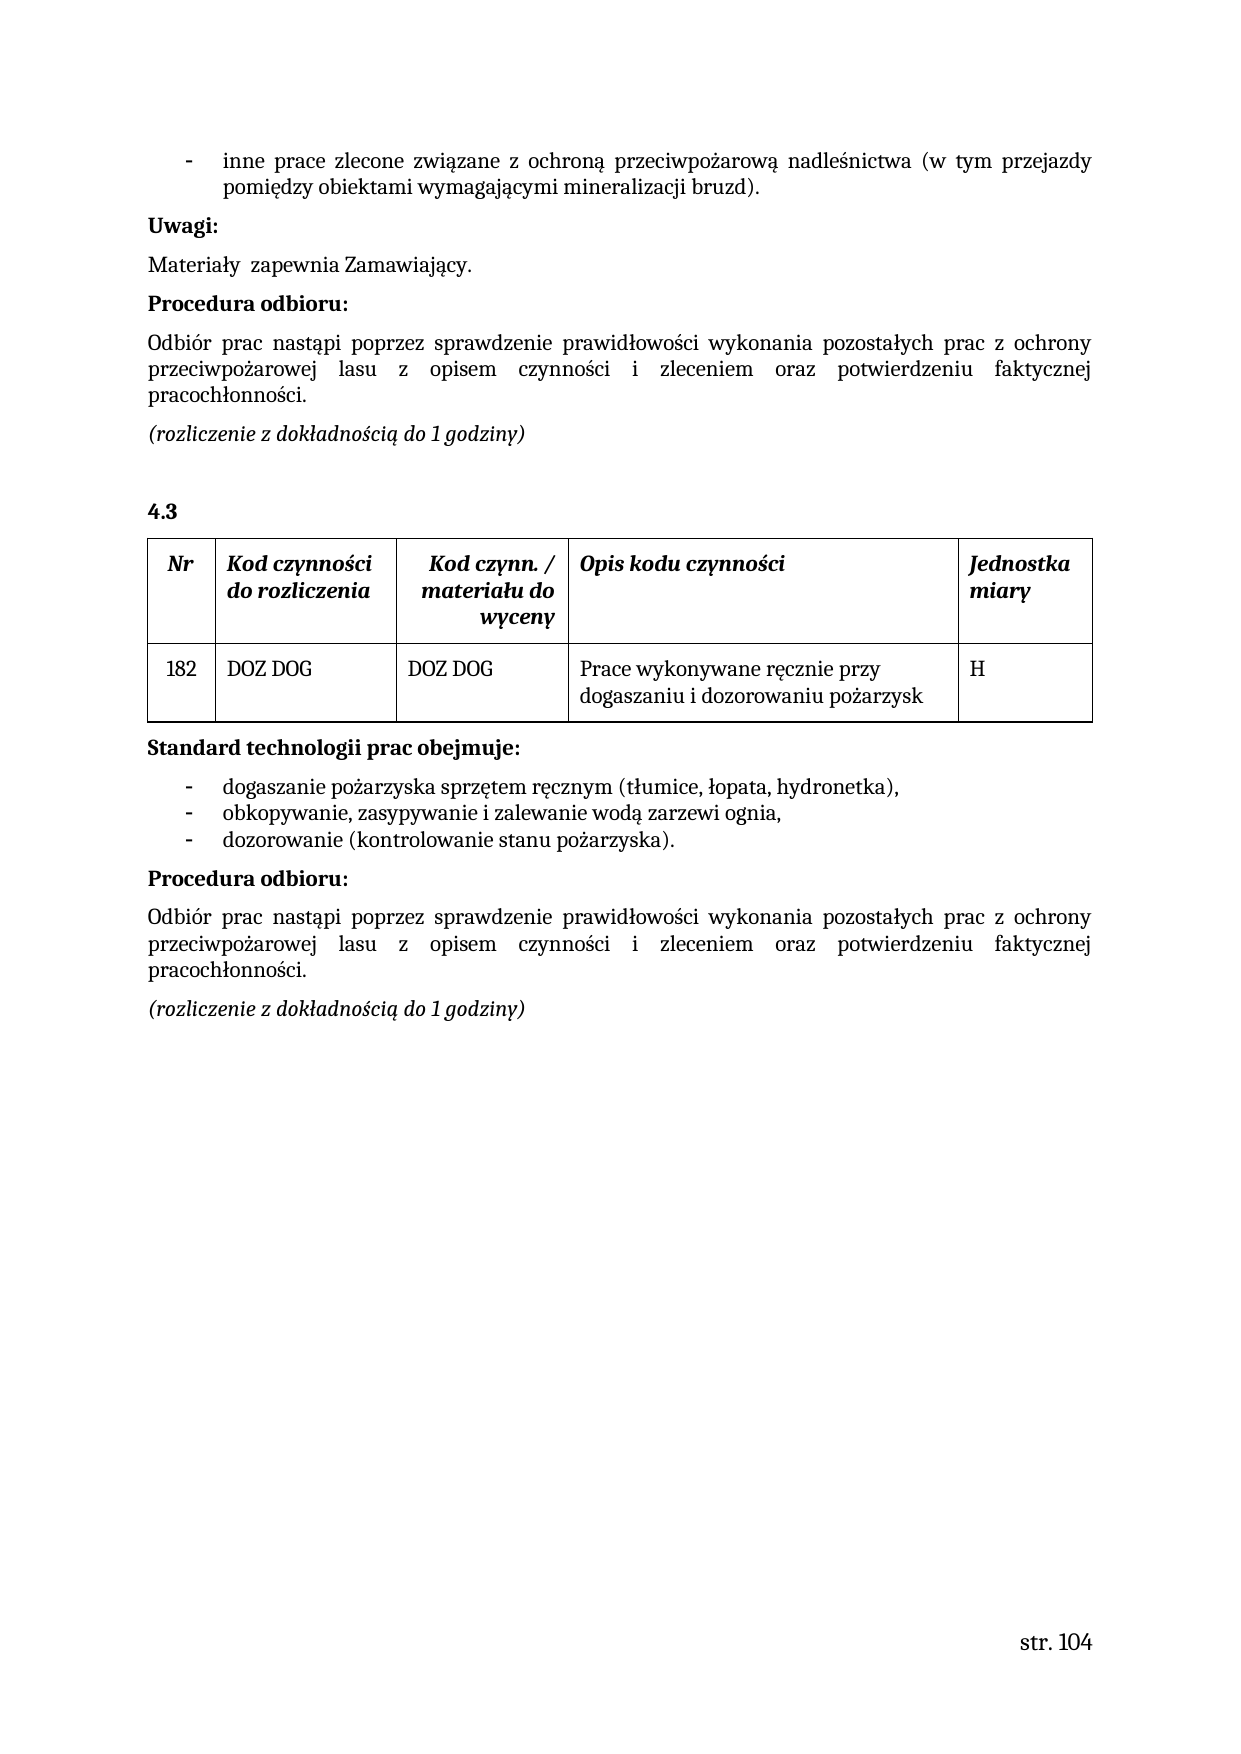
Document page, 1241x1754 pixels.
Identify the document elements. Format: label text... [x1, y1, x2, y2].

text Procedura odbioru: [148, 865, 1093, 892]
text Standard technologii prac obejmuje: [148, 735, 1093, 761]
text (rozliczenie z dokładnością do 1 godziny) [148, 421, 1093, 447]
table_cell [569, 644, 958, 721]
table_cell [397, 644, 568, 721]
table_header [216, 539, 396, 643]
text (rozliczenie z dokładnością do 1 godziny) [148, 996, 1093, 1022]
text Uwagi: [148, 213, 1093, 239]
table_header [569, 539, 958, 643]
text Odbiór prac nastąpi poprzez sprawdzenie prawidłowości wykonania pozostałych prac z ochrony przeciwpożarowej lasu z opisem czynności i zleceniem oraz potwierdzeniu faktycznej pracochłonności. [148, 329, 1093, 408]
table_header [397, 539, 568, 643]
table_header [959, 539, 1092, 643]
list dogaszanie pożarzyska sprzętem ręcznym (tłumice, łopata, hydronetka), [185, 774, 1093, 800]
text 4.3 [148, 499, 1093, 525]
text Procedura odbioru: [148, 291, 1093, 317]
text Odbiór prac nastąpi poprzez sprawdzenie prawidłowości wykonania pozostałych prac z ochrony przeciwpożarowej lasu z opisem czynności i zleceniem oraz potwierdzeniu faktycznej pracochłonności. [148, 904, 1093, 983]
list obkopywanie, zasypywanie i zalewanie wodą zarzewi ognia, [185, 800, 1093, 826]
list inne prace zlecone związane z ochroną przeciwpożarową nadleśnictwa (w tym przejazdy pomiędzy obiektami wymagającymi mineralizacji bruzd). [185, 148, 1093, 200]
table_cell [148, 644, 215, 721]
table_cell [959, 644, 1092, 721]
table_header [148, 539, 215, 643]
text Materiały zapewnia Zamawiający. [148, 252, 1093, 278]
list dozorowanie (kontrolowanie stanu pożarzyska). [185, 826, 1093, 853]
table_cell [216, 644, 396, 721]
